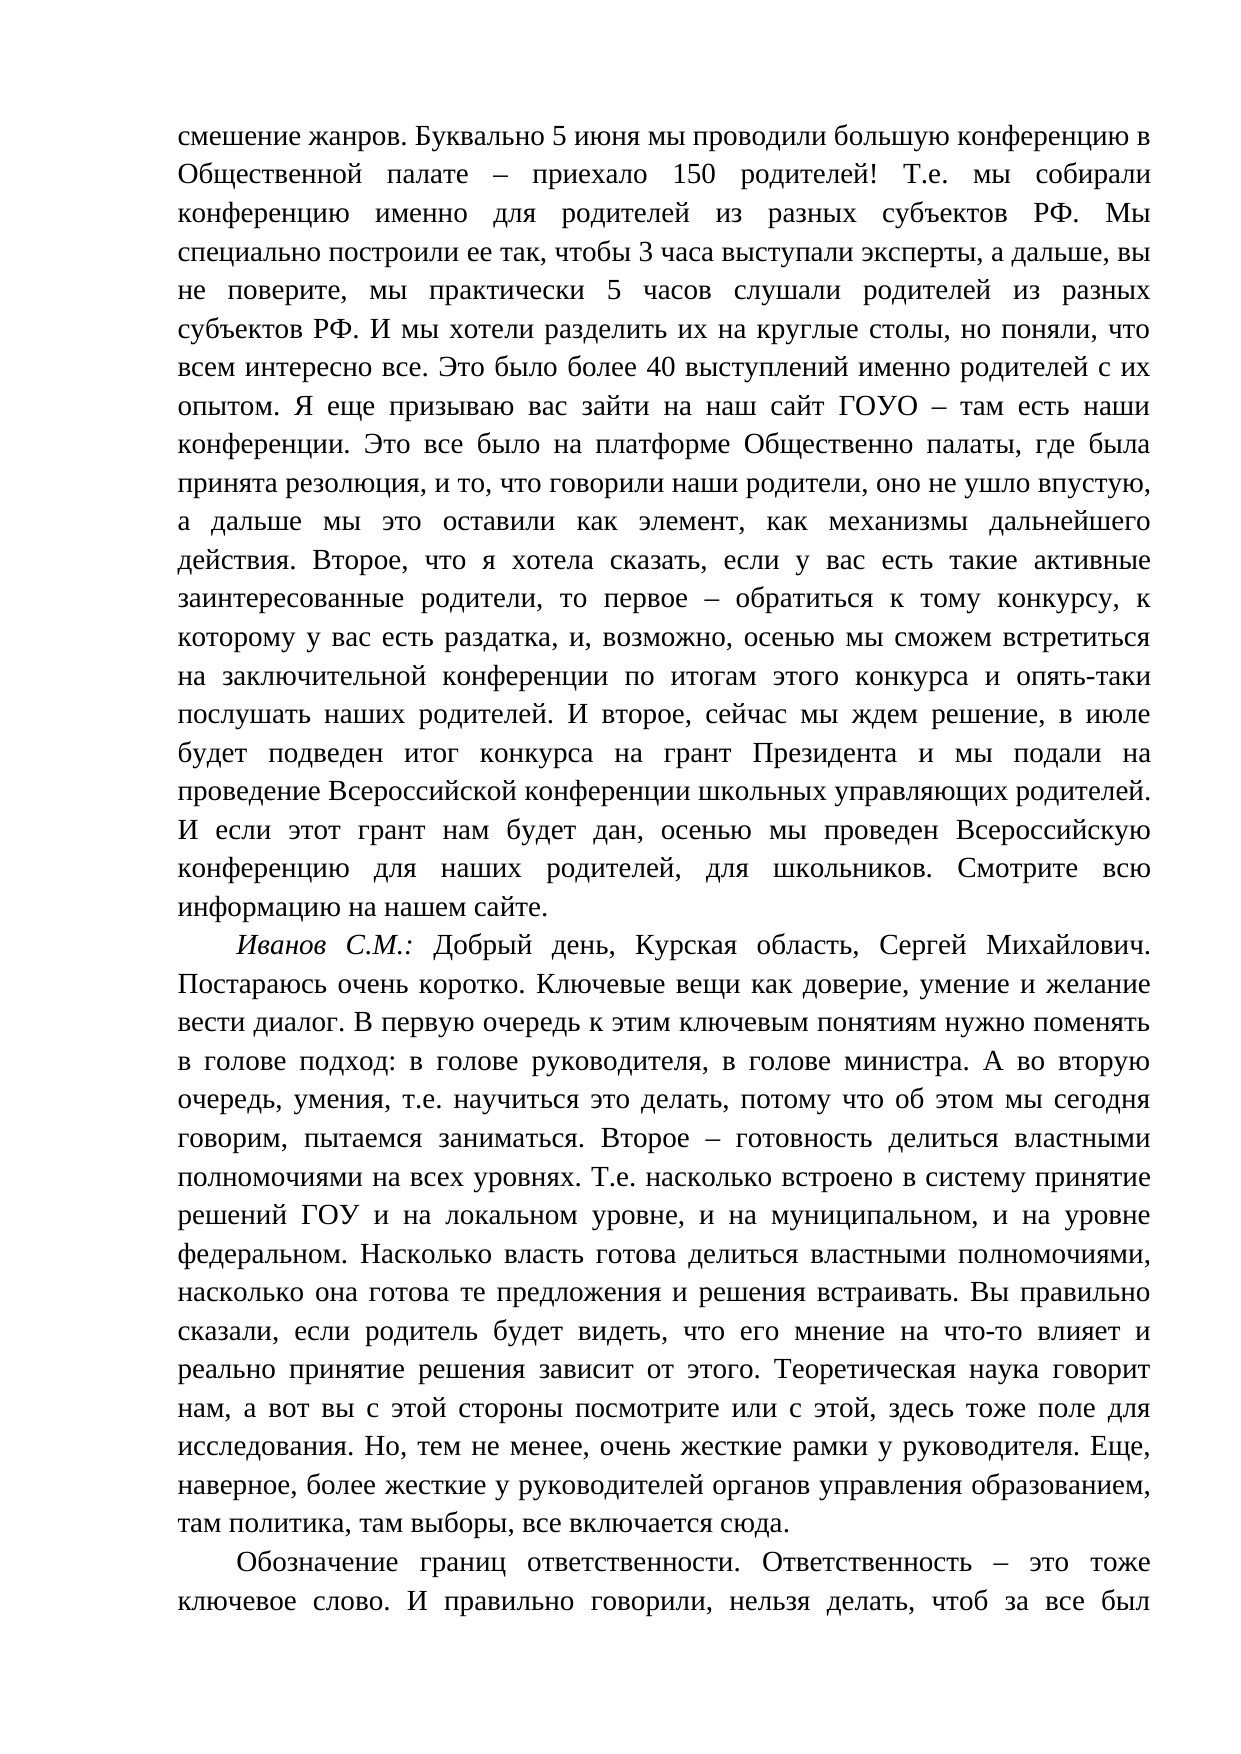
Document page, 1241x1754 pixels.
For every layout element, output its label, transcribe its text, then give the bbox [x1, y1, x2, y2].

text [177, 1544, 1152, 1616]
text Иванов С.М.: Добрый день, Курская область, Сергей Михайлович. Постараюсь очень коротко. Ключевые вещи как доверие, умение и желание вести диалог. В первую очередь к этим ключевым понятиям нужно поменять в голове подход: в голове руководителя, в голове министра. А во вторую очередь, умения, т.е. научиться это делать, потому что об этом мы сегодня говорим, пытаемся заниматься. Второе – готовность делиться властными полномочиями на всех уровнях. Т.е. насколько встроено в систему принятие решений ГОУ и на локальном уровне, и на муниципальном, и на уровне федеральном. Насколько власть готова делиться властными полномочиями, насколько она готова те предложения и решения встраивать. Вы правильно сказали, если родитель будет видеть, что его мнение на что-то влияет и реально принятие решения зависит от этого. Теоретическая наука говорит нам, а вот вы с этой стороны посмотрите или с этой, здесь тоже поле для исследования. Но, тем не менее, очень жесткие рамки у руководителя. Еще, наверное, более жесткие у руководителей органов управления образованием, там политика, там выборы, все включается сюда. [177, 927, 1152, 1539]
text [177, 118, 1152, 922]
